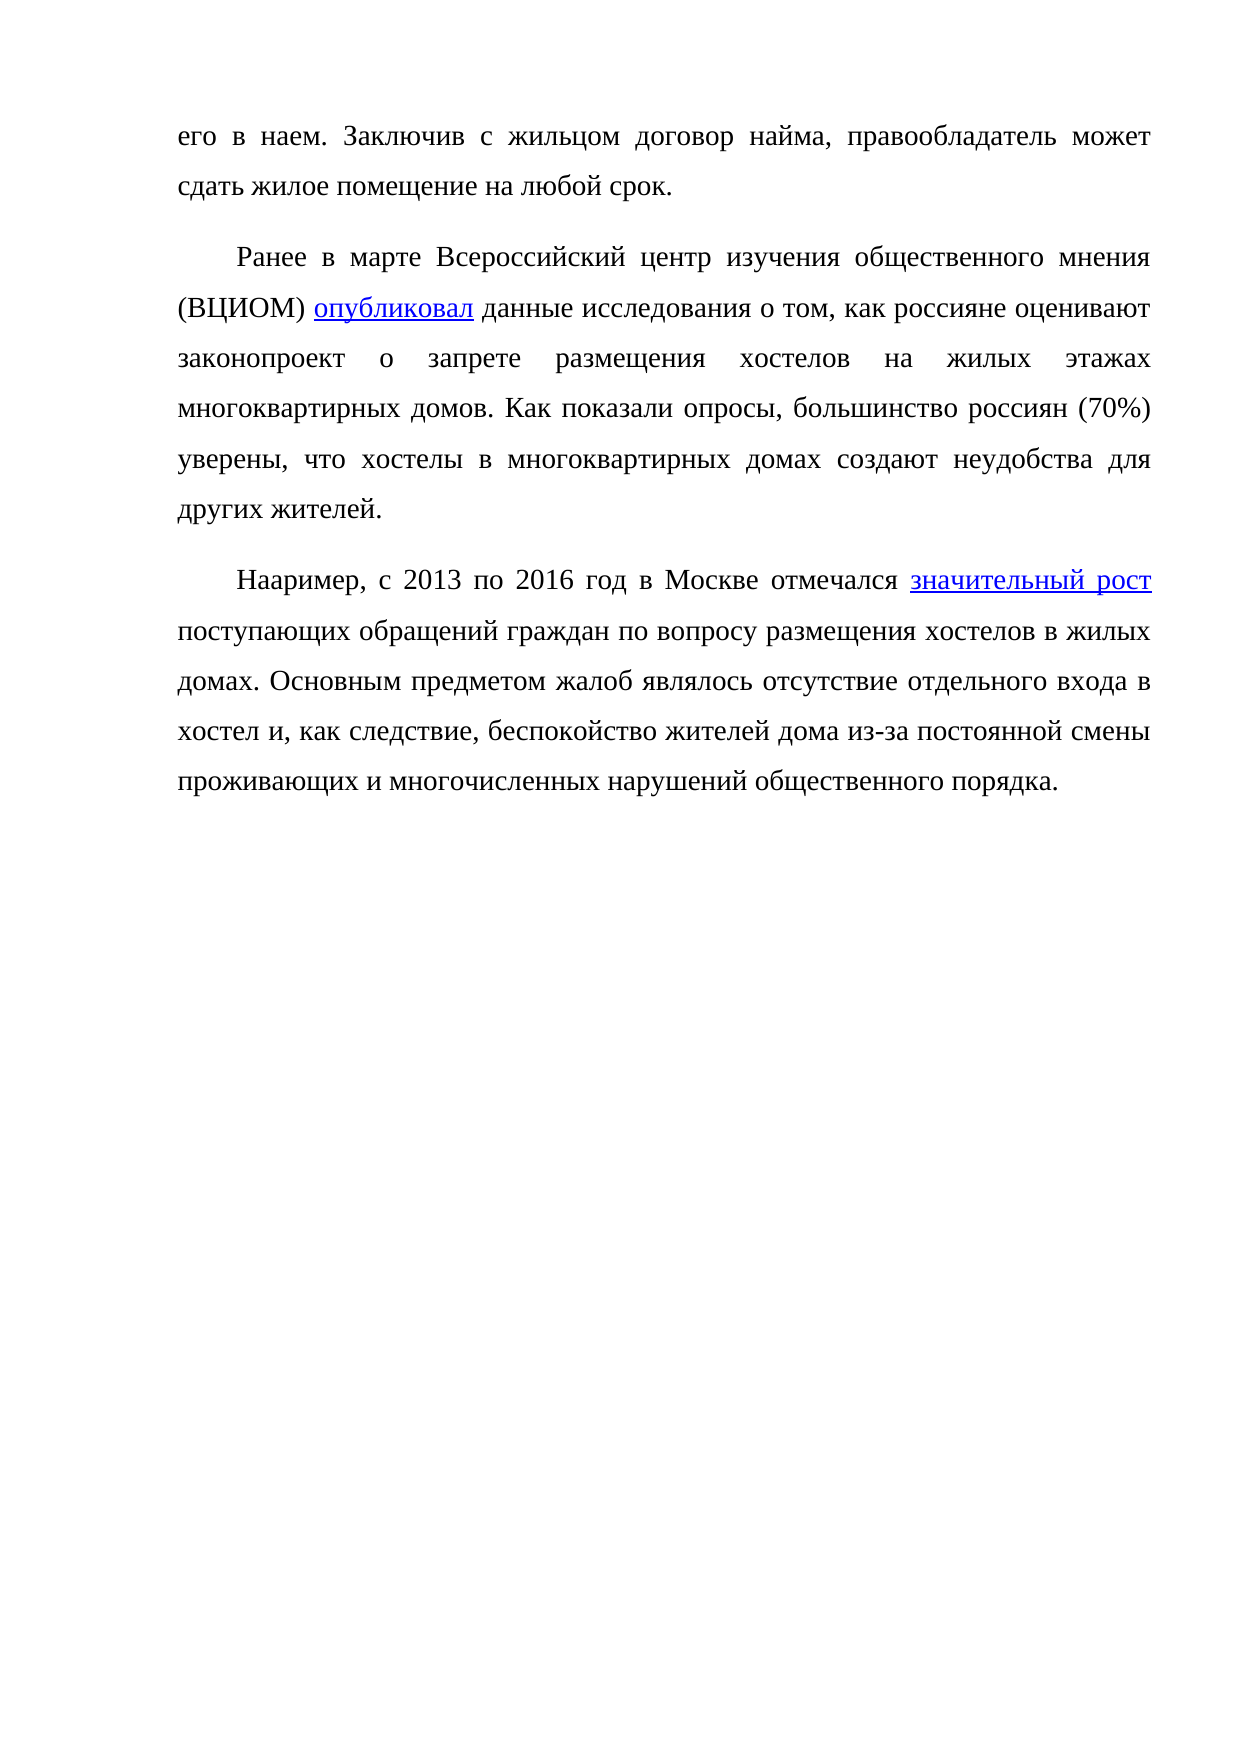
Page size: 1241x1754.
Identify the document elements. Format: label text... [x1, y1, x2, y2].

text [177, 118, 1152, 202]
text Нааример, с 2013 по 2016 год в Москве отмечался значительный рост поступающих обращений граждан по вопросу размещения хостелов в жилых домах. Основным предметом жалоб являлось отсутствие отдельного входа в хостел и, как следствие, беспокойство жителей дома из-за постоянной смены проживающих и многочисленных нарушений общественного порядка. [177, 562, 1152, 797]
text Ранее в марте Всероссийский центр изучения общественного мнения (ВЦИОМ) опубликовал данные исследования о том, как россияне оценивают законопроект о запрете размещения хостелов на жилых этажах многоквартирных домов. Как показали опросы, большинство россиян (70%) уверены, что хостелы в многоквартирных домах создают неудобства для других жителей. [177, 239, 1152, 525]
